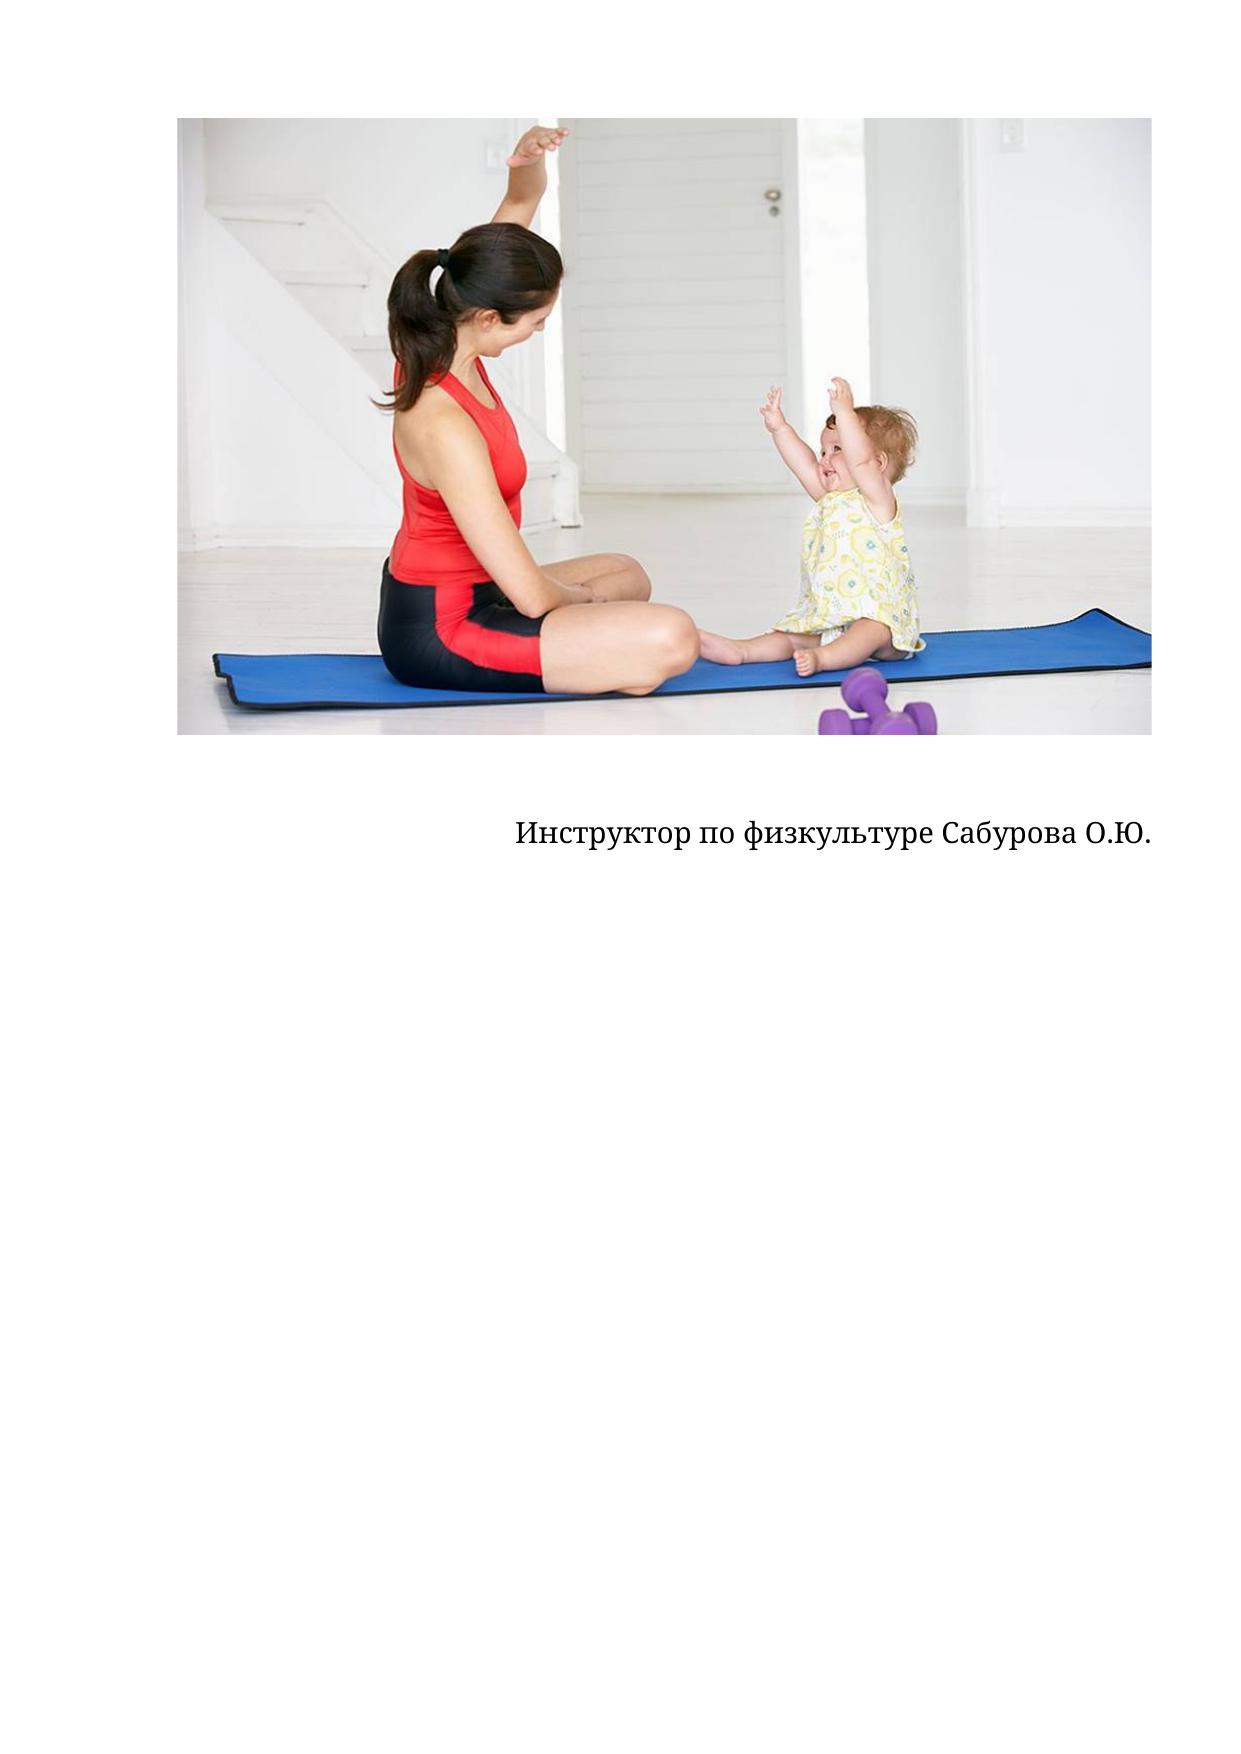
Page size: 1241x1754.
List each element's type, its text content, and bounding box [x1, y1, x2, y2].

picture [177, 118, 1152, 735]
text Инструктор по физкультуре Сабурова О.Ю. [177, 812, 1152, 852]
